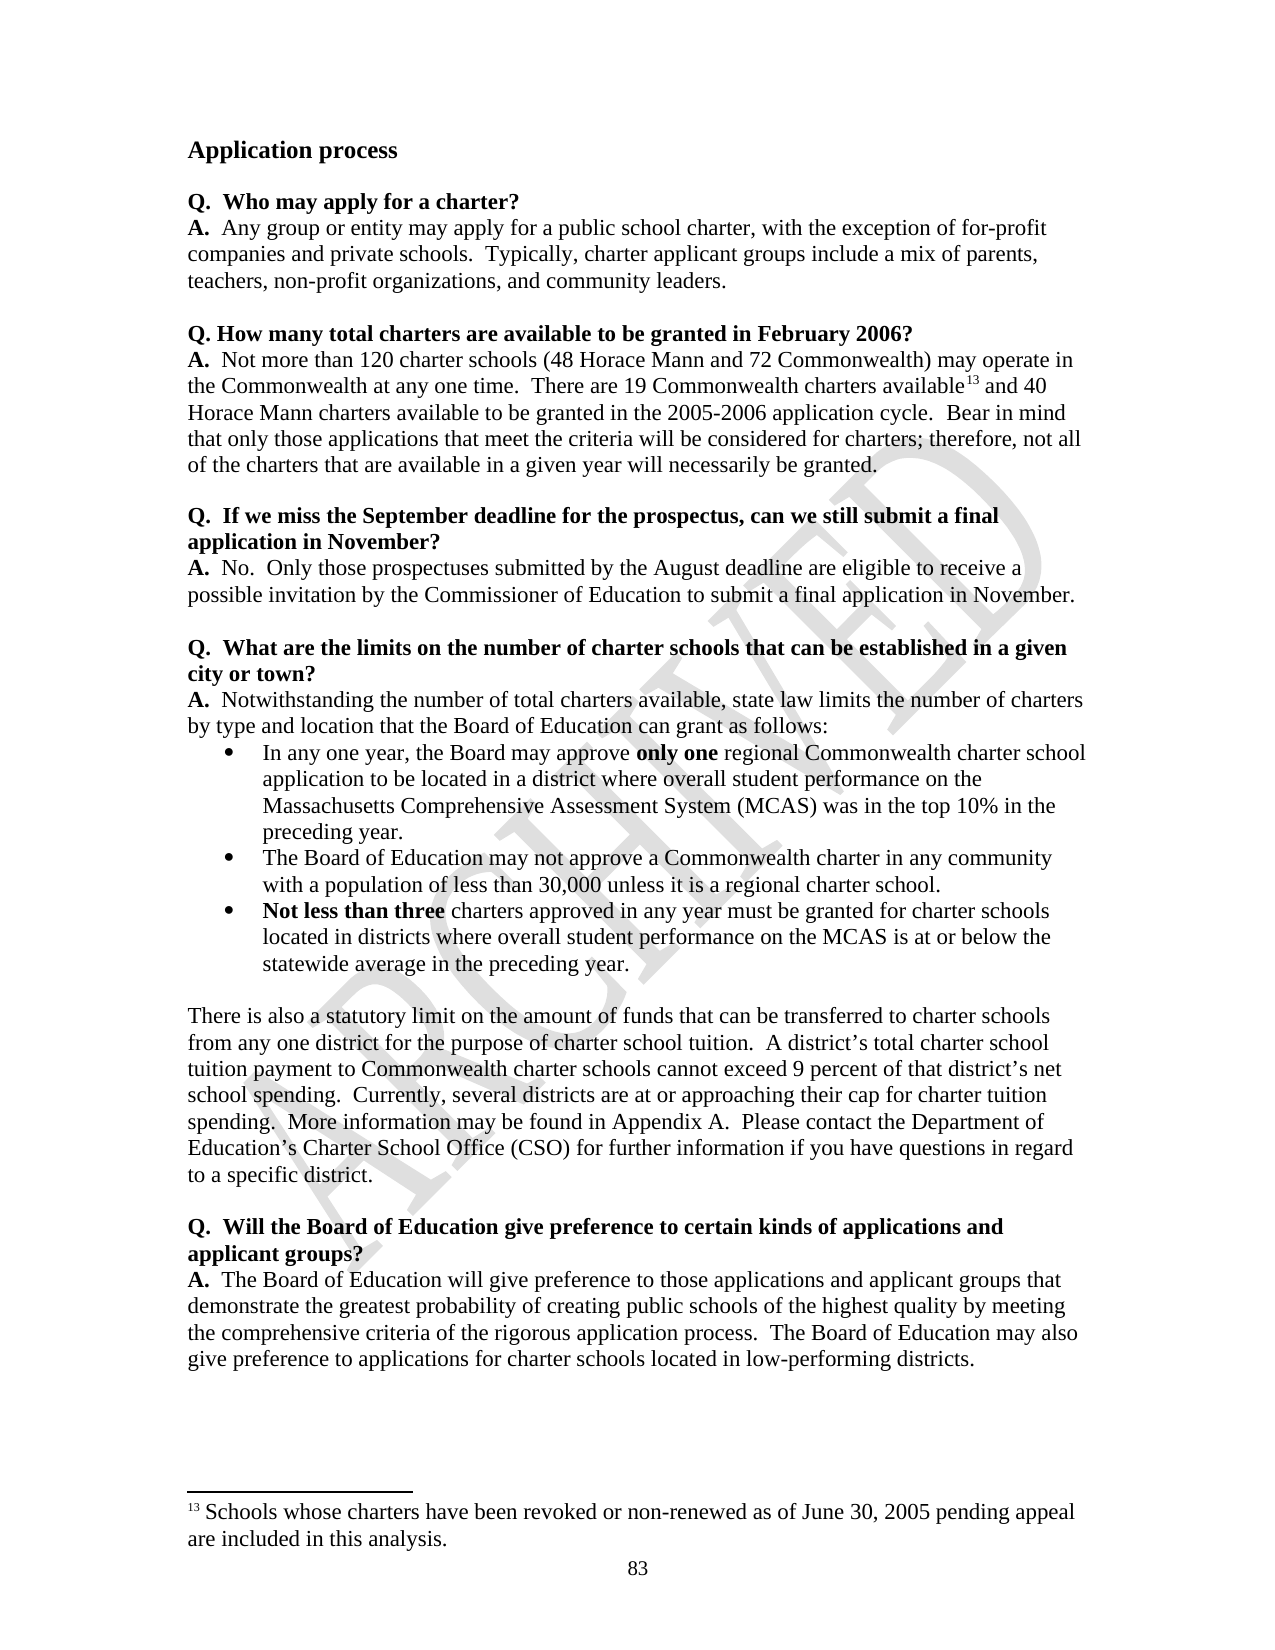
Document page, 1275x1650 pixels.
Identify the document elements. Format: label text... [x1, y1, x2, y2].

list In any one year, the Board may approve only one regional Commonwealth charter school application to be located in a district where overall student performance on the Massachusetts Comprehensive Assessment System (MCAS) was in the top 10% in the preceding year. [225, 739, 1087, 844]
text There is also a statutory limit on the amount of funds that can be transferred to charter schools from any one district for the purpose of charter school tuition. A district’s total charter school tuition payment to Commonwealth charter schools cannot exceed 9 percent of that district’s net school spending. Currently, several districts are at or approaching their cap for charter tuition spending. More information may be found in Appendix A. Please contact the Department of Education’s Charter School Office (CSO) for further information if you have questions in regard to a specific district. [187, 1002, 1087, 1187]
text A. Notwithstanding the number of total charters available, state law limits the number of charters by type and location that the Board of Education can grant as follows: [187, 686, 1087, 739]
text Q. Who may apply for a charter? [187, 188, 1087, 214]
text Q. If we miss the September deadline for the prospectus, can we still submit a final application in November? [187, 502, 1087, 554]
text A. The Board of Education will give preference to those applications and applicant groups that demonstrate the greatest probability of creating public schools of the highest quality by meeting the comprehensive criteria of the rigorous application process. The Board of Education may also give preference to applications for charter schools located in low-performing districts. [187, 1266, 1087, 1371]
text Q. Will the Board of Education give preference to certain kinds of applications and applicant groups? [187, 1213, 1087, 1266]
list The Board of Education may not approve a Commonwealth charter in any community with a population of less than 30,000 unless it is a regional charter school. [225, 844, 1087, 897]
list Not less than three charters approved in any year must be granted for charter schools located in districts where overall student performance on the MCAS is at or below the statewide average in the preceding year. [225, 897, 1087, 976]
text A. Not more than 120 charter schools (48 Horace Mann and 72 Commonwealth) may operate in the Commonwealth at any one time. There are 19 Commonwealth charters available and 40 Horace Mann charters available to be granted in the 2005-2006 application cycle. Bear in mind that only those applications that meet the criteria will be considered for charters; therefore, not all of the charters that are available in a given year will necessarily be granted. [187, 346, 1087, 478]
text Q. What are the limits on the number of charter schools that can be established in a given city or town? [187, 633, 1087, 686]
text Application process [187, 135, 1087, 164]
text A. Any group or entity may apply for a public school charter, with the exception of for-profit companies and private schools. Typically, charter applicant groups include a mix of parents, teachers, non-profit organizations, and community leaders. [187, 214, 1099, 293]
text A. No. Only those prospectuses submitted by the August deadline are eligible to receive a possible invitation by the Commissioner of Education to submit a final application in November. [187, 554, 1087, 607]
text Q. How many total charters are available to be granted in February 2006? [187, 319, 1087, 346]
